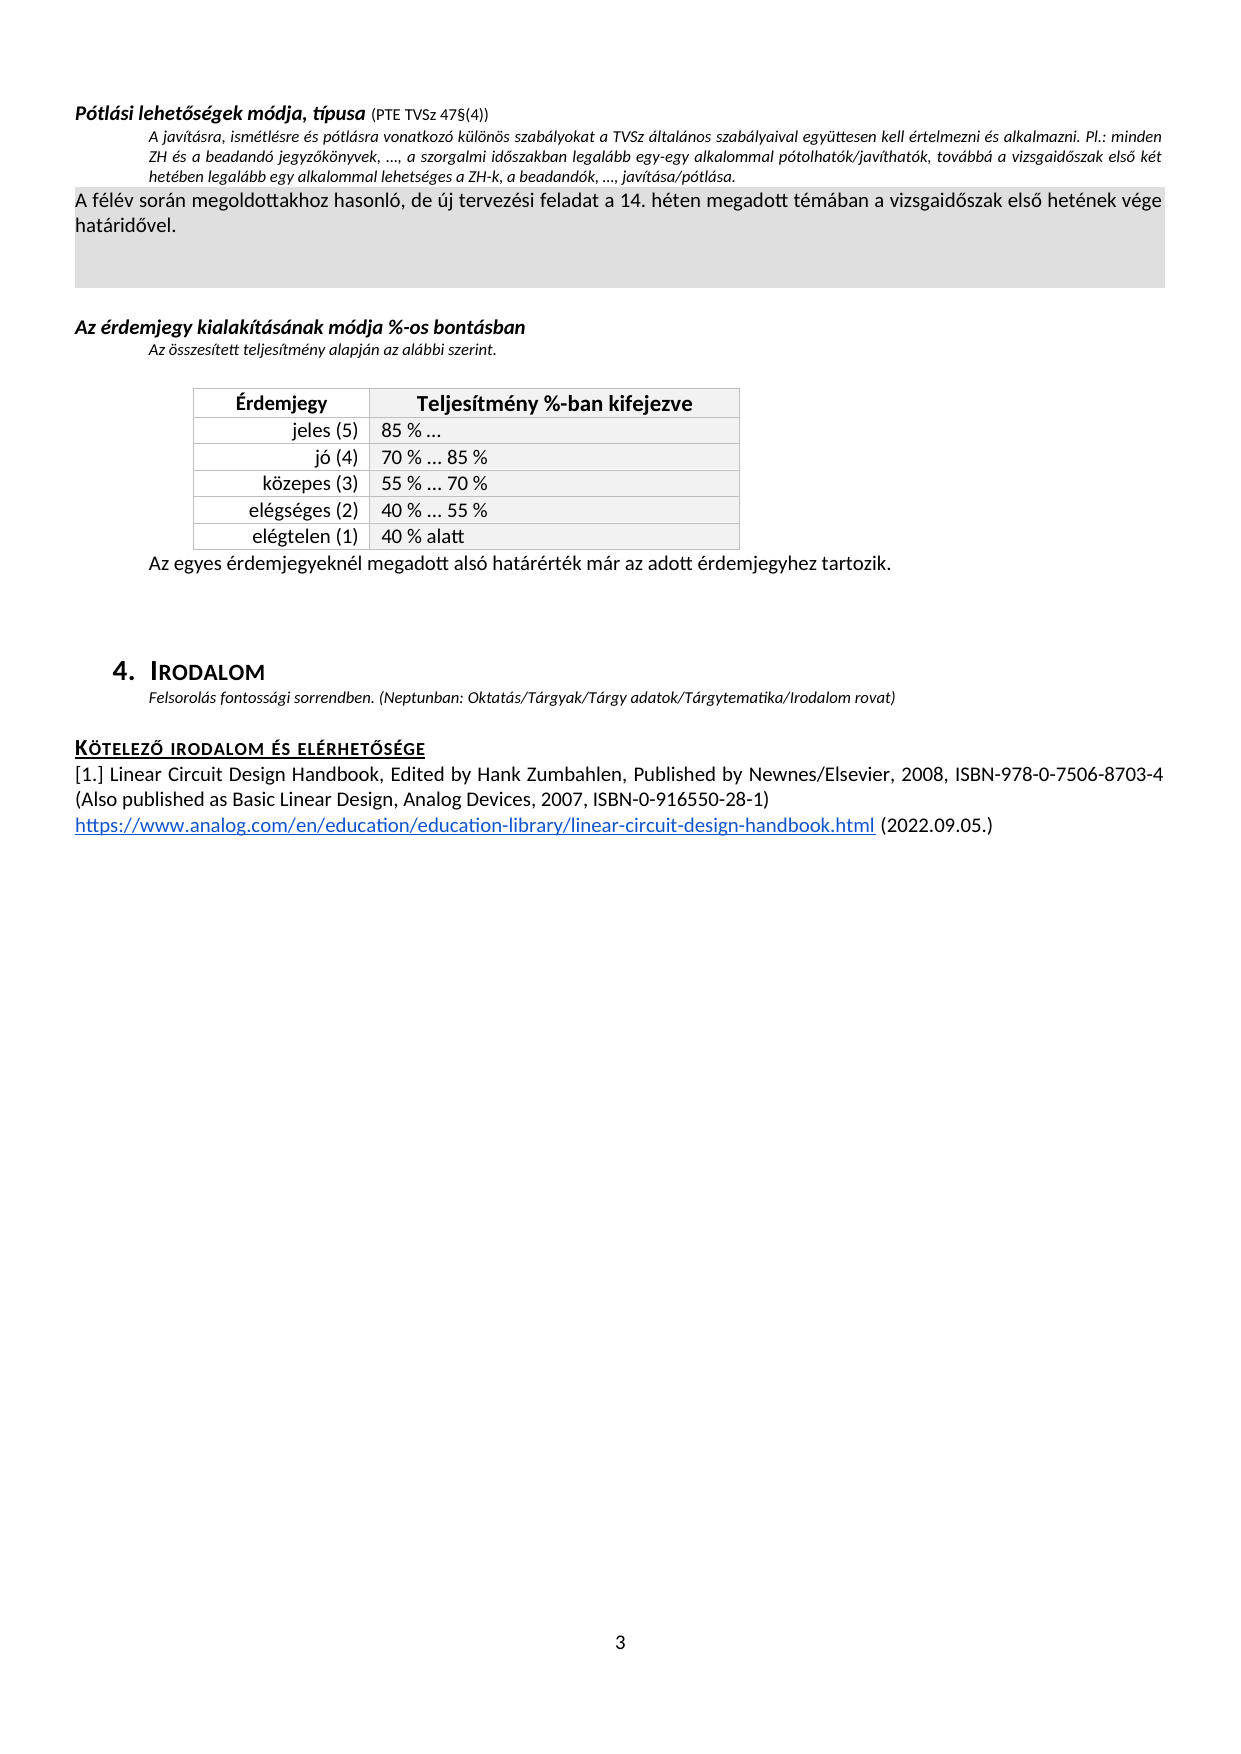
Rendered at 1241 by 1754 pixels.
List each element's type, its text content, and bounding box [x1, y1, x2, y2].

text Az érdemjegy kialakításának módja %-os bontásban [75, 314, 1165, 339]
table_cell jó (4) [194, 444, 369, 469]
table_cell elégséges (2) [194, 497, 369, 522]
table_cell 40 % ... 55 % [370, 497, 739, 522]
text Az egyes érdemjegyeknél megadott alsó határérték már az adott érdemjegyhez tartozik. [149, 550, 1165, 575]
table_cell 85 % … [370, 418, 739, 443]
text A félév során megoldottakhoz hasonló, de új tervezési feladat a 14. héten megadott témában a vizsgaidőszak első hetének vége határidővel. [75, 187, 1165, 238]
text Pótlási lehetőségek módja, típusa (PTE TVSz 47§(4)) [75, 100, 1165, 126]
text A javításra, ismétlésre és pótlásra vonatkozó különös szabályokat a TVSz általános szabályaival együttesen kell értelmezni és alkalmazni. Pl.: minden ZH és a beadandó jegyzőkönyvek, …, a szorgalmi időszakban legalább egy-egy alkalommal pótolhatók/javíthatók, továbbá a vizsgaidőszak első két hetében legalább egy alkalommal lehetséges a ZH-k, a beadandók, …, javítása/pótlása. [149, 126, 1165, 187]
text [1.] Linear Circuit Design Handbook, Edited by Hank Zumbahlen, Published by Newnes/Elsevier, 2008, ISBN-978-0-7506-8703-4 (Also published as Basic Linear Design, Analog Devices, 2007, ISBN-0-916550-28-1) [75, 761, 1165, 812]
subtitle Irodalom [112, 652, 1165, 687]
text Az összesített teljesítmény alapján az alábbi szerint. [149, 339, 1165, 359]
table_cell 40 % alatt [370, 524, 739, 549]
table_header Teljesítmény %-ban kifejezve [370, 389, 739, 417]
subtitle Kötelező irodalom és elérhetősége [75, 733, 1165, 761]
table_cell közepes (3) [194, 471, 369, 496]
table_cell 70 % ... 85 % [370, 444, 739, 469]
table_header Érdemjegy [194, 389, 369, 417]
text Felsorolás fontossági sorrendben. (Neptunban: Oktatás/Tárgyak/Tárgy adatok/Tárgytematika/Irodalom rovat) [149, 687, 1165, 708]
table_cell elégtelen (1) [194, 524, 369, 549]
table_cell jeles (5) [194, 418, 369, 443]
table_cell 55 % ... 70 % [370, 471, 739, 496]
text https://www.analog.com/en/education/education-library/linear-circuit-design-handbook.html (2022.09.05.) [75, 812, 1165, 837]
